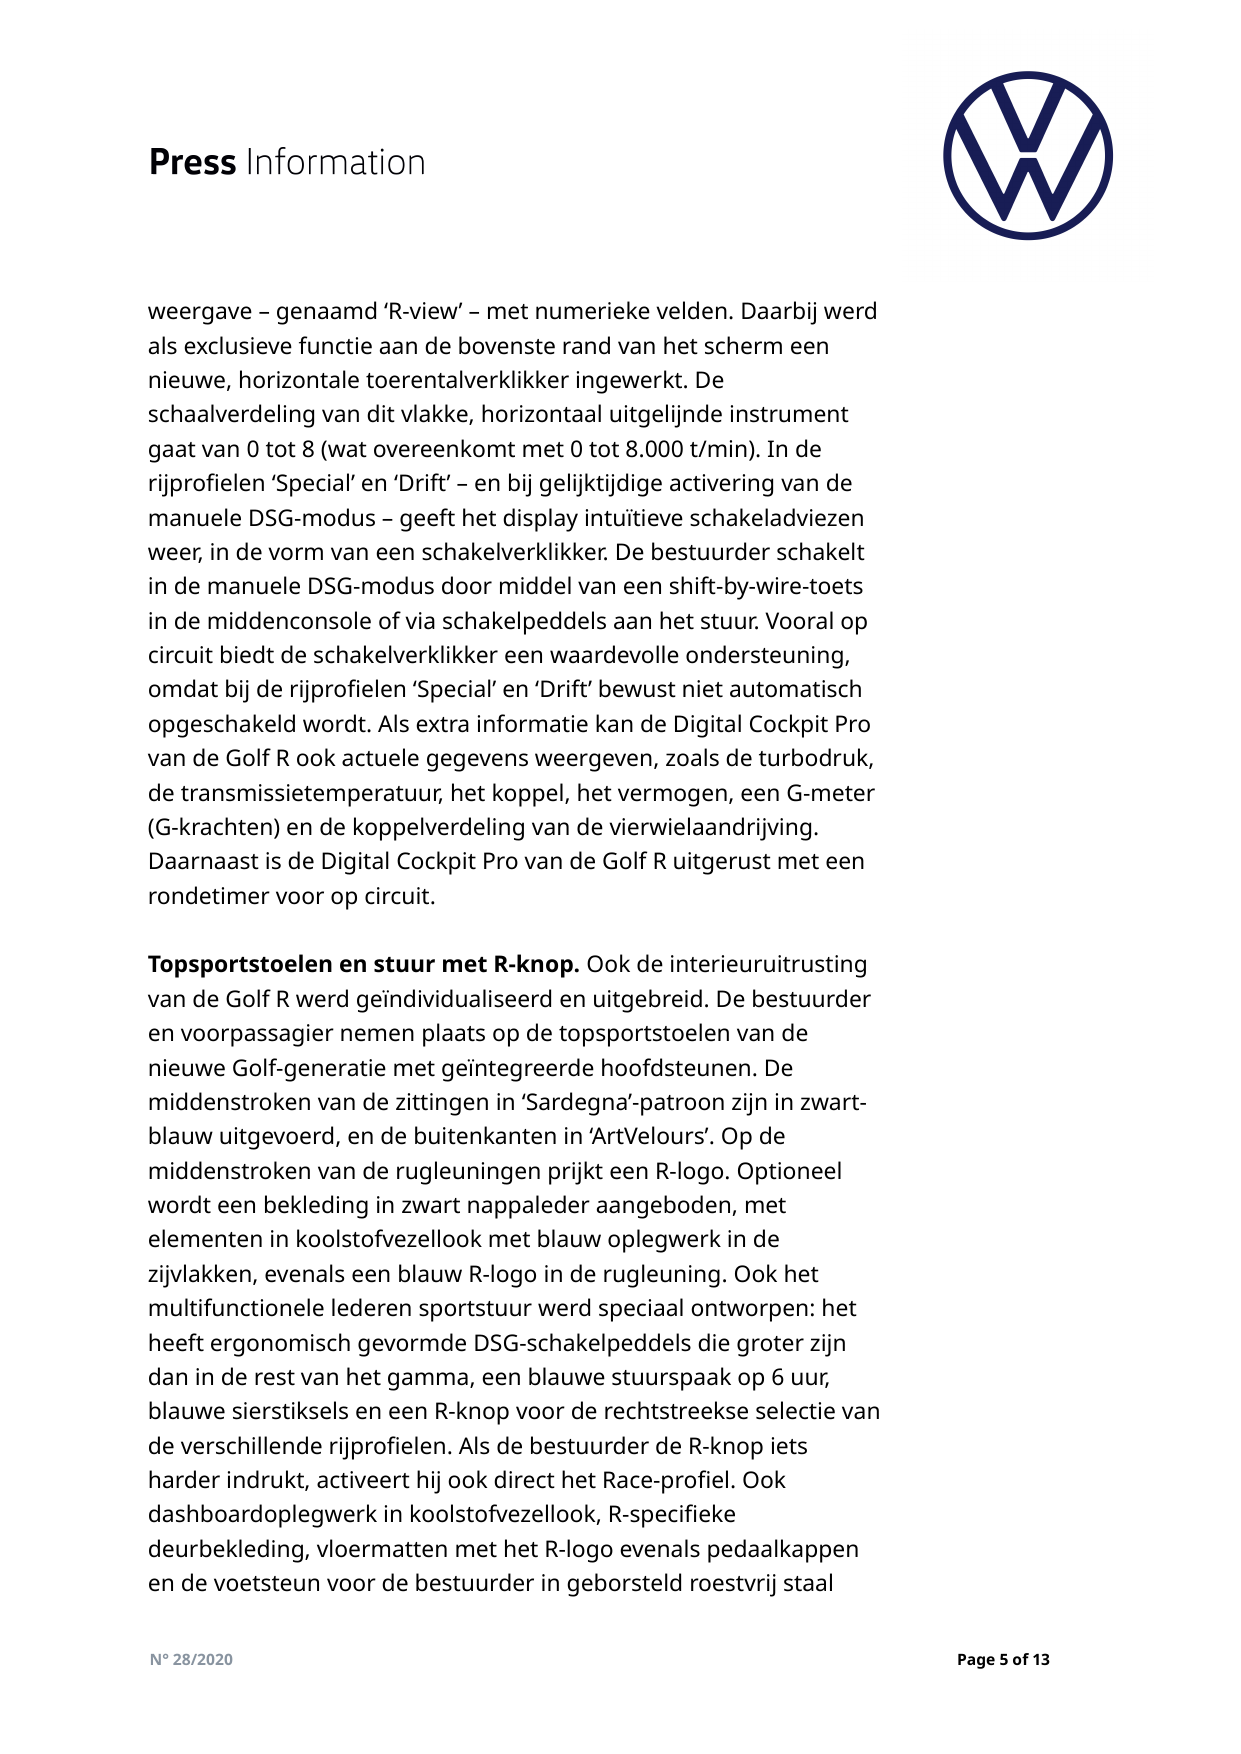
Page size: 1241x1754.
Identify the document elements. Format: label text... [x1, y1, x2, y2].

picture [150, 145, 425, 176]
picture [901, 29, 1154, 282]
